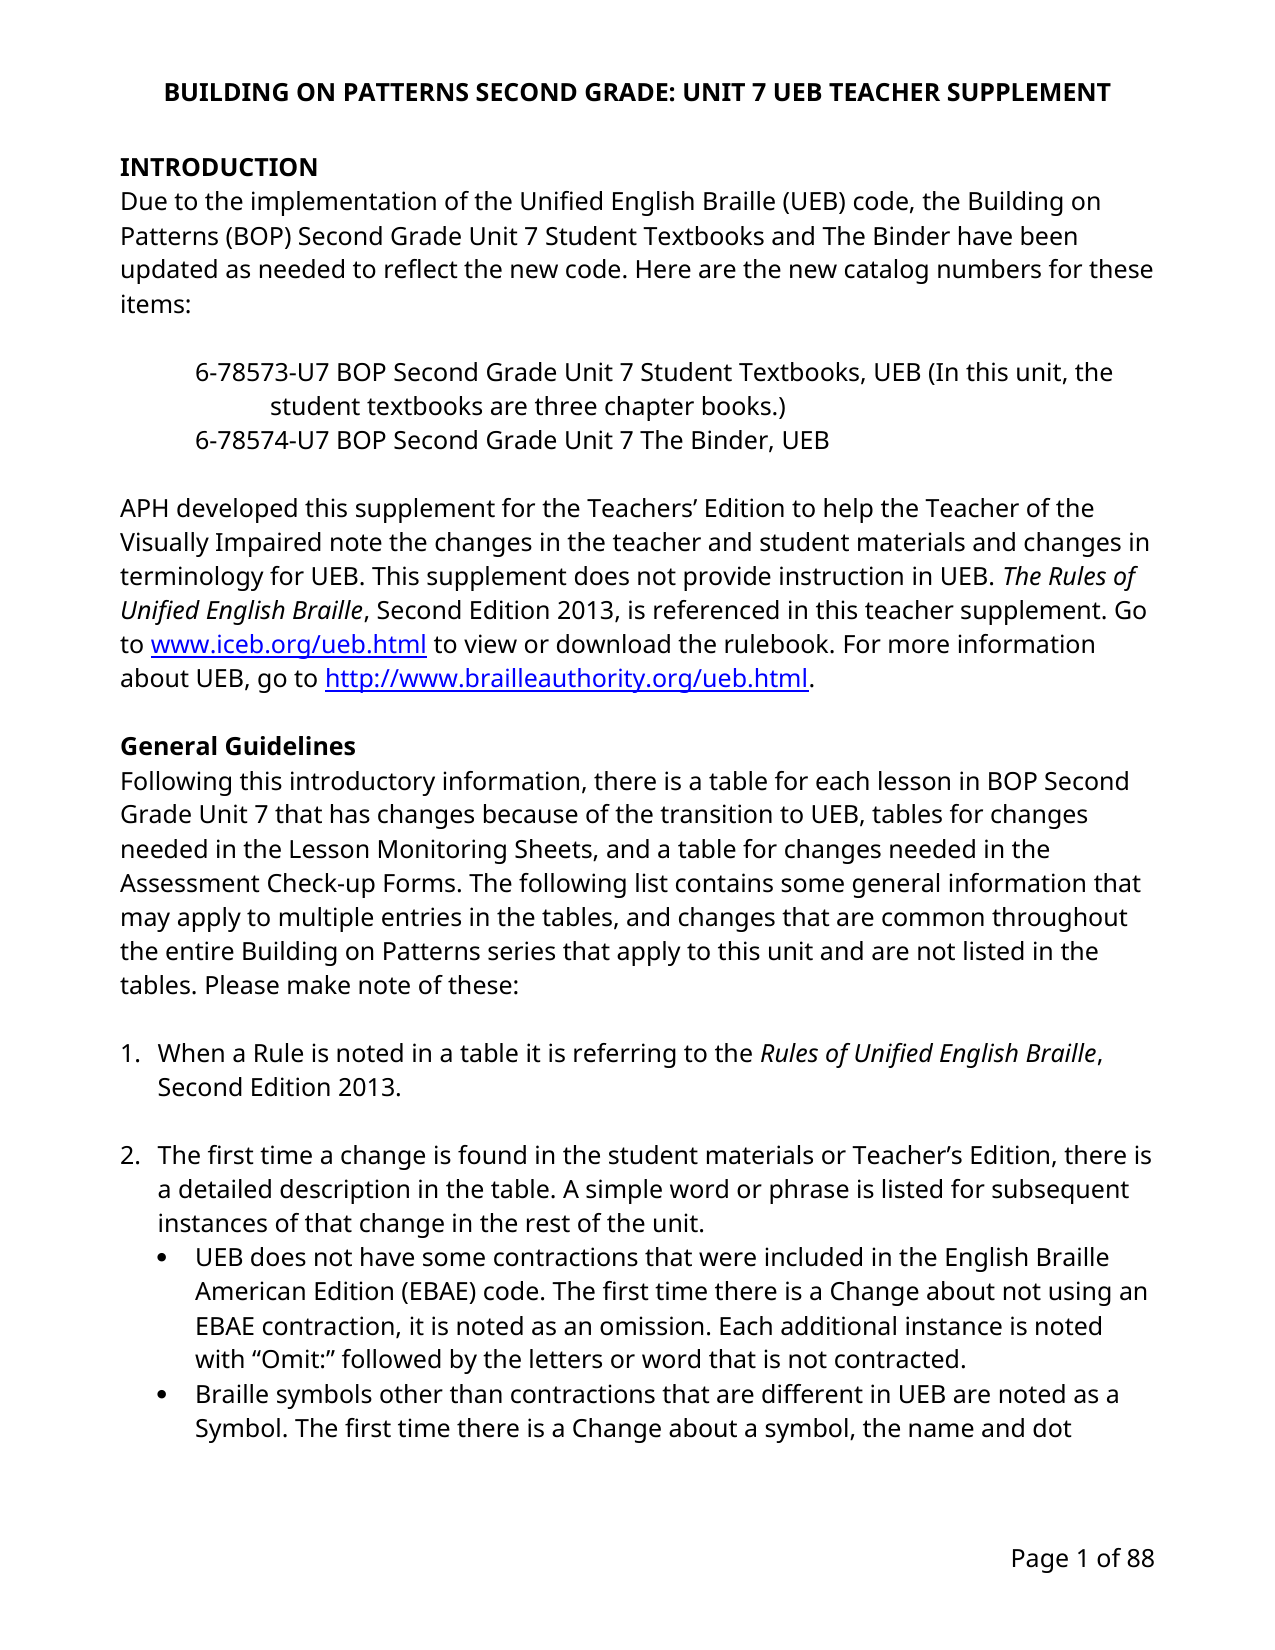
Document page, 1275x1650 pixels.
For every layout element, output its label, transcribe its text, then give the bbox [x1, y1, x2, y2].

text Following this introductory information, there is a table for each lesson in BOP Second Grade Unit 7 that has changes because of the transition to UEB, tables for changes needed in the Lesson Monitoring Sheets, and a table for changes needed in the Assessment Check-up Forms. The following list contains some general information that may apply to multiple entries in the tables, and changes that are common throughout the entire Building on Patterns series that apply to this unit and are not listed in the tables. Please make note of these: [120, 763, 1155, 1002]
text Due to the implementation of the Unified English Braille (UEB) code, the Building on Patterns (BOP) Second Grade Unit 7 Student Textbooks and The Binder have been updated as needed to reflect the new code. Here are the new catalog numbers for these items: [120, 184, 1155, 320]
list The first time a change is found in the student materials or Teacher’s Edition, there is a detailed description in the table. A simple word or phrase is listed for subsequent instances of that change in the rest of the unit. [120, 1138, 1155, 1240]
text General Guidelines [120, 729, 1155, 763]
text 6-78574-U7 BOP Second Grade Unit 7 The Binder, UEB [195, 422, 1155, 457]
list UEB does not have some contractions that were included in the English Braille American Edition (EBAE) code. The first time there is a Change about not using an EBAE contraction, it is noted as an omission. Each additional instance is noted with “Omit:” followed by the letters or word that is not contracted. [157, 1240, 1155, 1376]
list When a Rule is noted in a table it is referring to the Rules of Unified English Braille, Second Edition 2013. [120, 1036, 1155, 1104]
text INTRODUCTION [120, 150, 1155, 184]
text APH developed this supplement for the Teachers’ Edition to help the Teacher of the Visually Impaired note the changes in the teacher and student materials and changes in terminology for UEB. This supplement does not provide instruction in UEB. The Rules of Unified English Braille, Second Edition 2013, is referenced in this teacher supplement. Go to www.iceb.org/ueb.html to view or download the rulebook. For more information about UEB, go to http://www.brailleauthority.org/ueb.html. [120, 491, 1155, 695]
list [157, 1376, 1155, 1444]
text 6-78573-U7 BOP Second Grade Unit 7 Student Textbooks, UEB (In this unit, the student textbooks are three chapter books.) [195, 354, 1155, 422]
